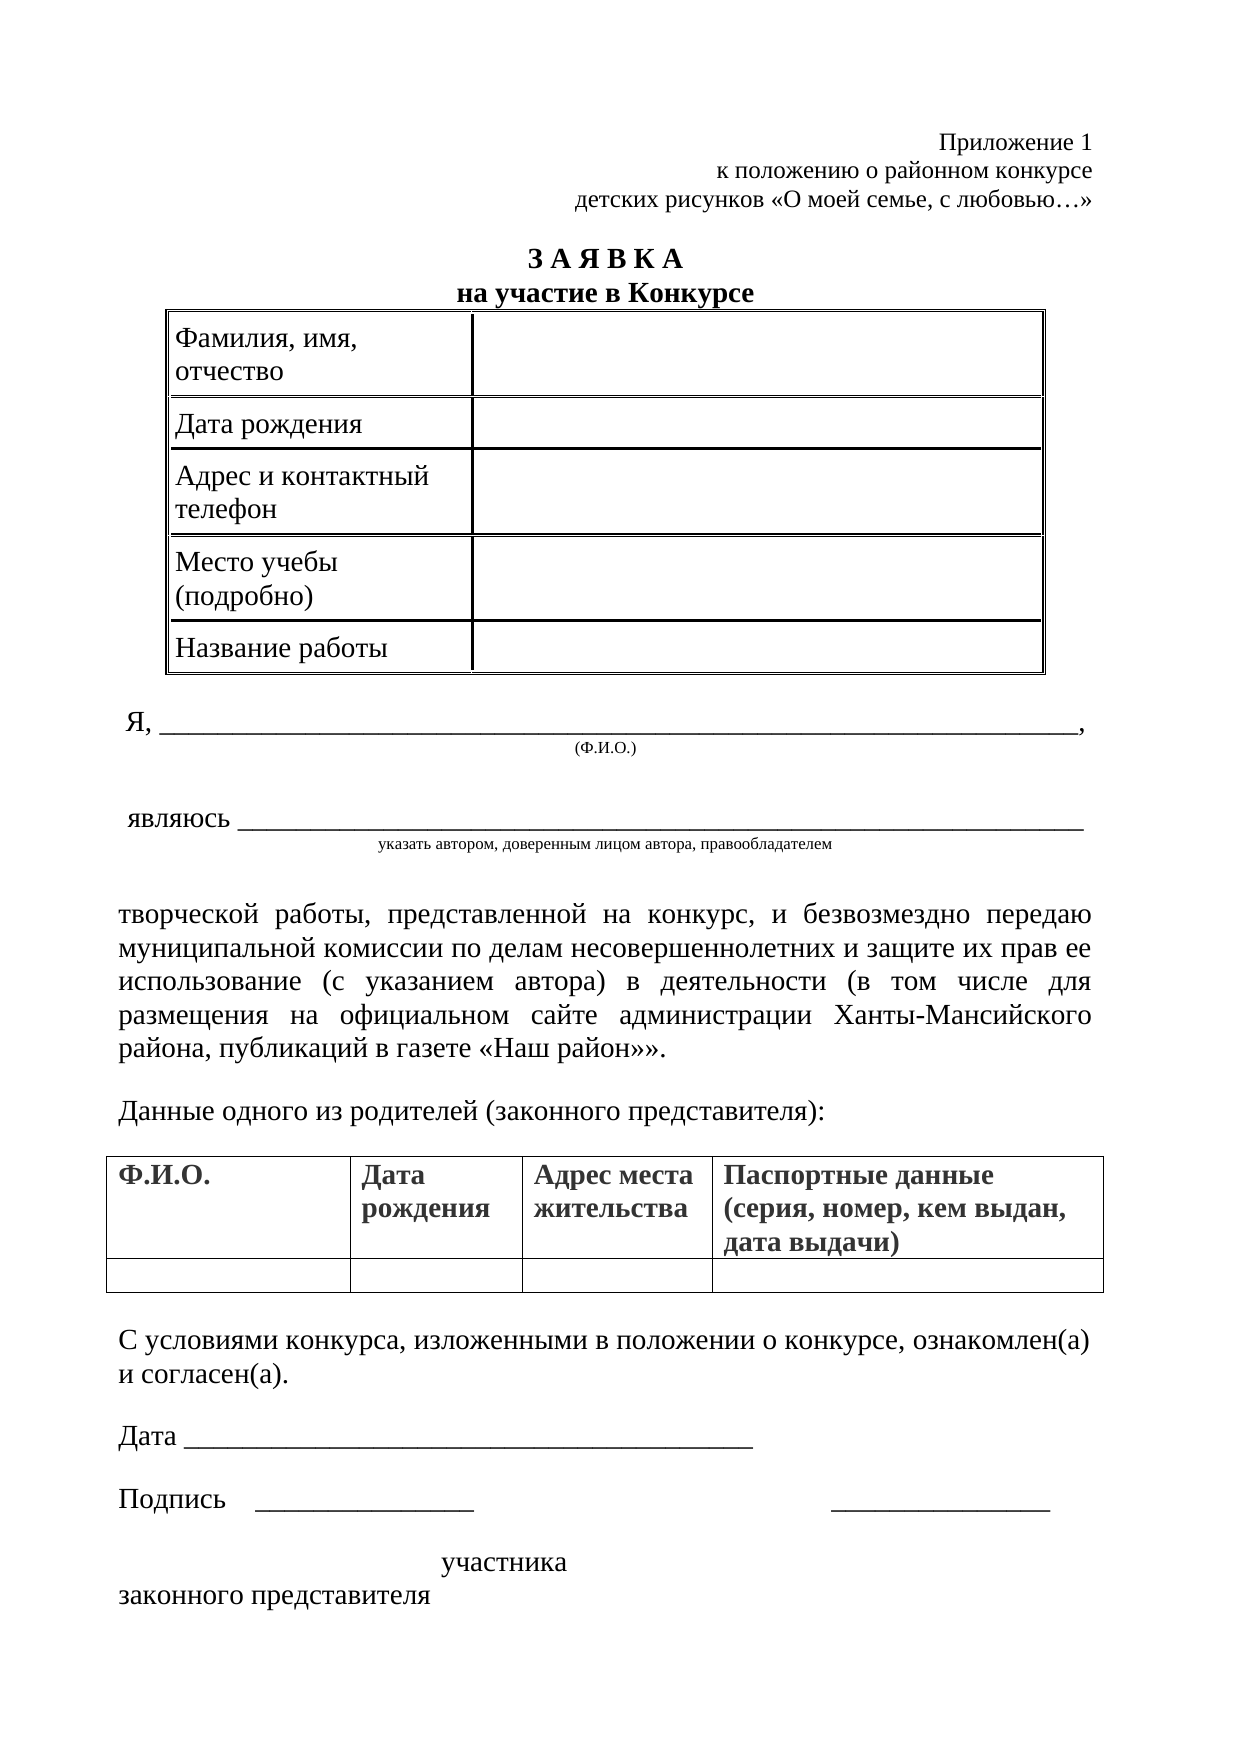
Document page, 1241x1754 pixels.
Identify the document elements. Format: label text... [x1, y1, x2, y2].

text являюсь __________________________________________________________ указать автором, доверенным лицом автора, правообладателем [118, 800, 1092, 867]
text детских рисунков «О моей семье, с любовью…» [118, 184, 1092, 213]
table_header [472, 312, 1042, 395]
text Я, _______________________________________________________________, (Ф.И.О.) [118, 704, 1092, 771]
table_cell [713, 1259, 1103, 1292]
text Данные одного из родителей (законного представителя): [118, 1093, 1092, 1127]
table_cell [474, 447, 1042, 533]
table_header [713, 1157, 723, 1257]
table_cell [523, 1259, 712, 1292]
table_cell [351, 1259, 522, 1292]
text творческой работы, представленной на конкурс, и безвозмездно передаю муниципальной комиссии по делам несовершеннолетних и защите их прав ее использование (с указанием автора) в деятельности (в том числе для размещения на официальном сайте администрации Ханты-Мансийского района, публикаций в газете «Наш район»». [118, 896, 1092, 1064]
table_cell Дата рождения [167, 395, 472, 447]
text участника законного представителя [118, 1544, 1092, 1611]
text З А Я В К А [118, 242, 1092, 275]
text к положению о районном конкурсе [118, 155, 1092, 184]
table_cell [107, 1259, 350, 1292]
table_header Ф.И.О. [107, 1157, 350, 1257]
table_cell [474, 533, 1043, 619]
text Дата _______________________________________ [118, 1418, 1092, 1452]
text Приложение 1 [118, 127, 1092, 155]
table_cell [472, 619, 1042, 671]
table_header Адрес места жительства [523, 1157, 712, 1257]
table_header Фамилия, имя, отчество [167, 310, 472, 395]
text на участие в Конкурсе [118, 275, 1092, 309]
table_cell Место учебы (подробно) [169, 533, 471, 619]
table_cell Название работы [169, 619, 472, 671]
table_header Дата рождения [351, 1157, 522, 1257]
text С условиями конкурса, изложенными в положении о конкурсе, ознакомлен(а) и согласен(а). [118, 1322, 1092, 1389]
text Подпись _______________ _______________ [118, 1481, 1092, 1515]
table_cell Адрес и контактный телефон [169, 447, 471, 533]
table_cell [472, 395, 1044, 447]
table_header Паспортные данные (серия, номер, кем выдан, дата выдачи) [900, 1157, 1103, 1257]
